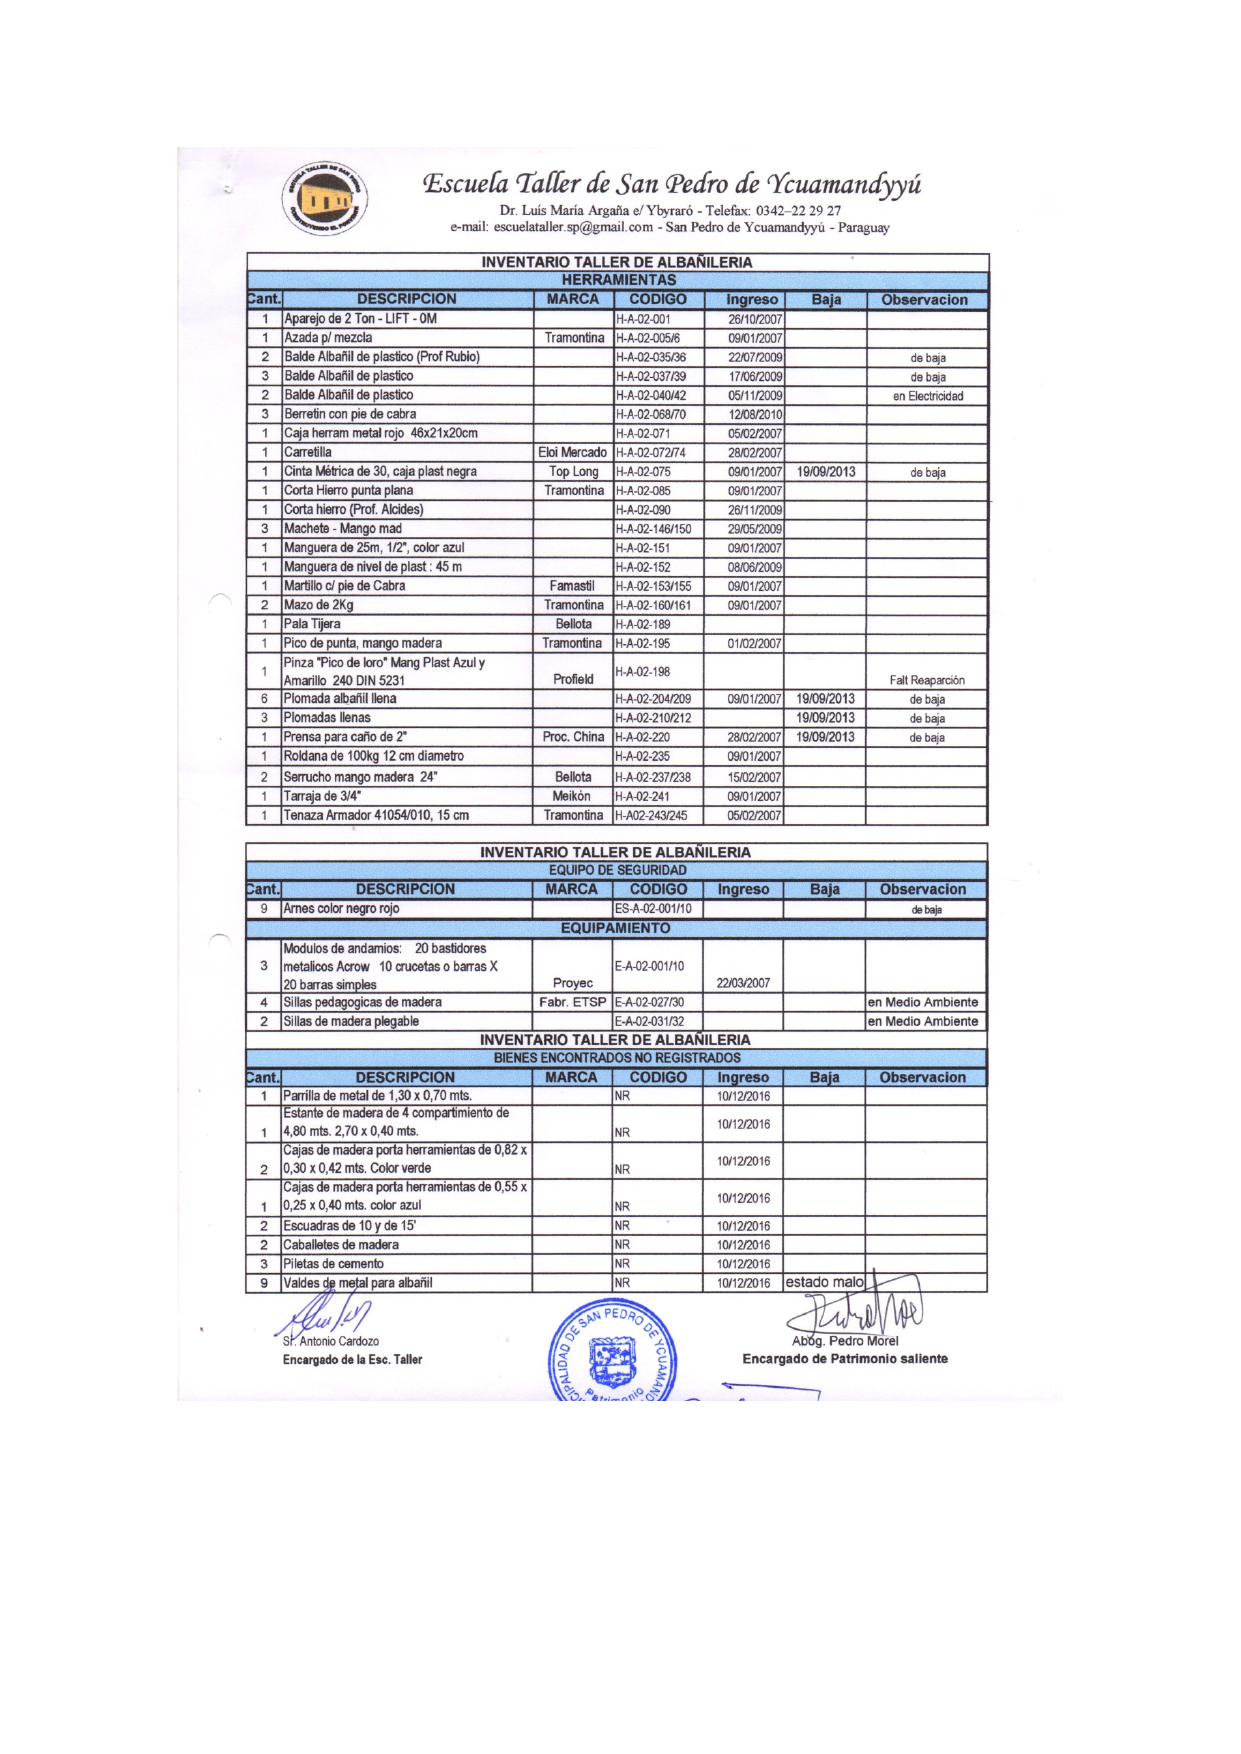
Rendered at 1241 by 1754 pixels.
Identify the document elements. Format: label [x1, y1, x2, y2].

picture [177, 147, 1063, 1401]
